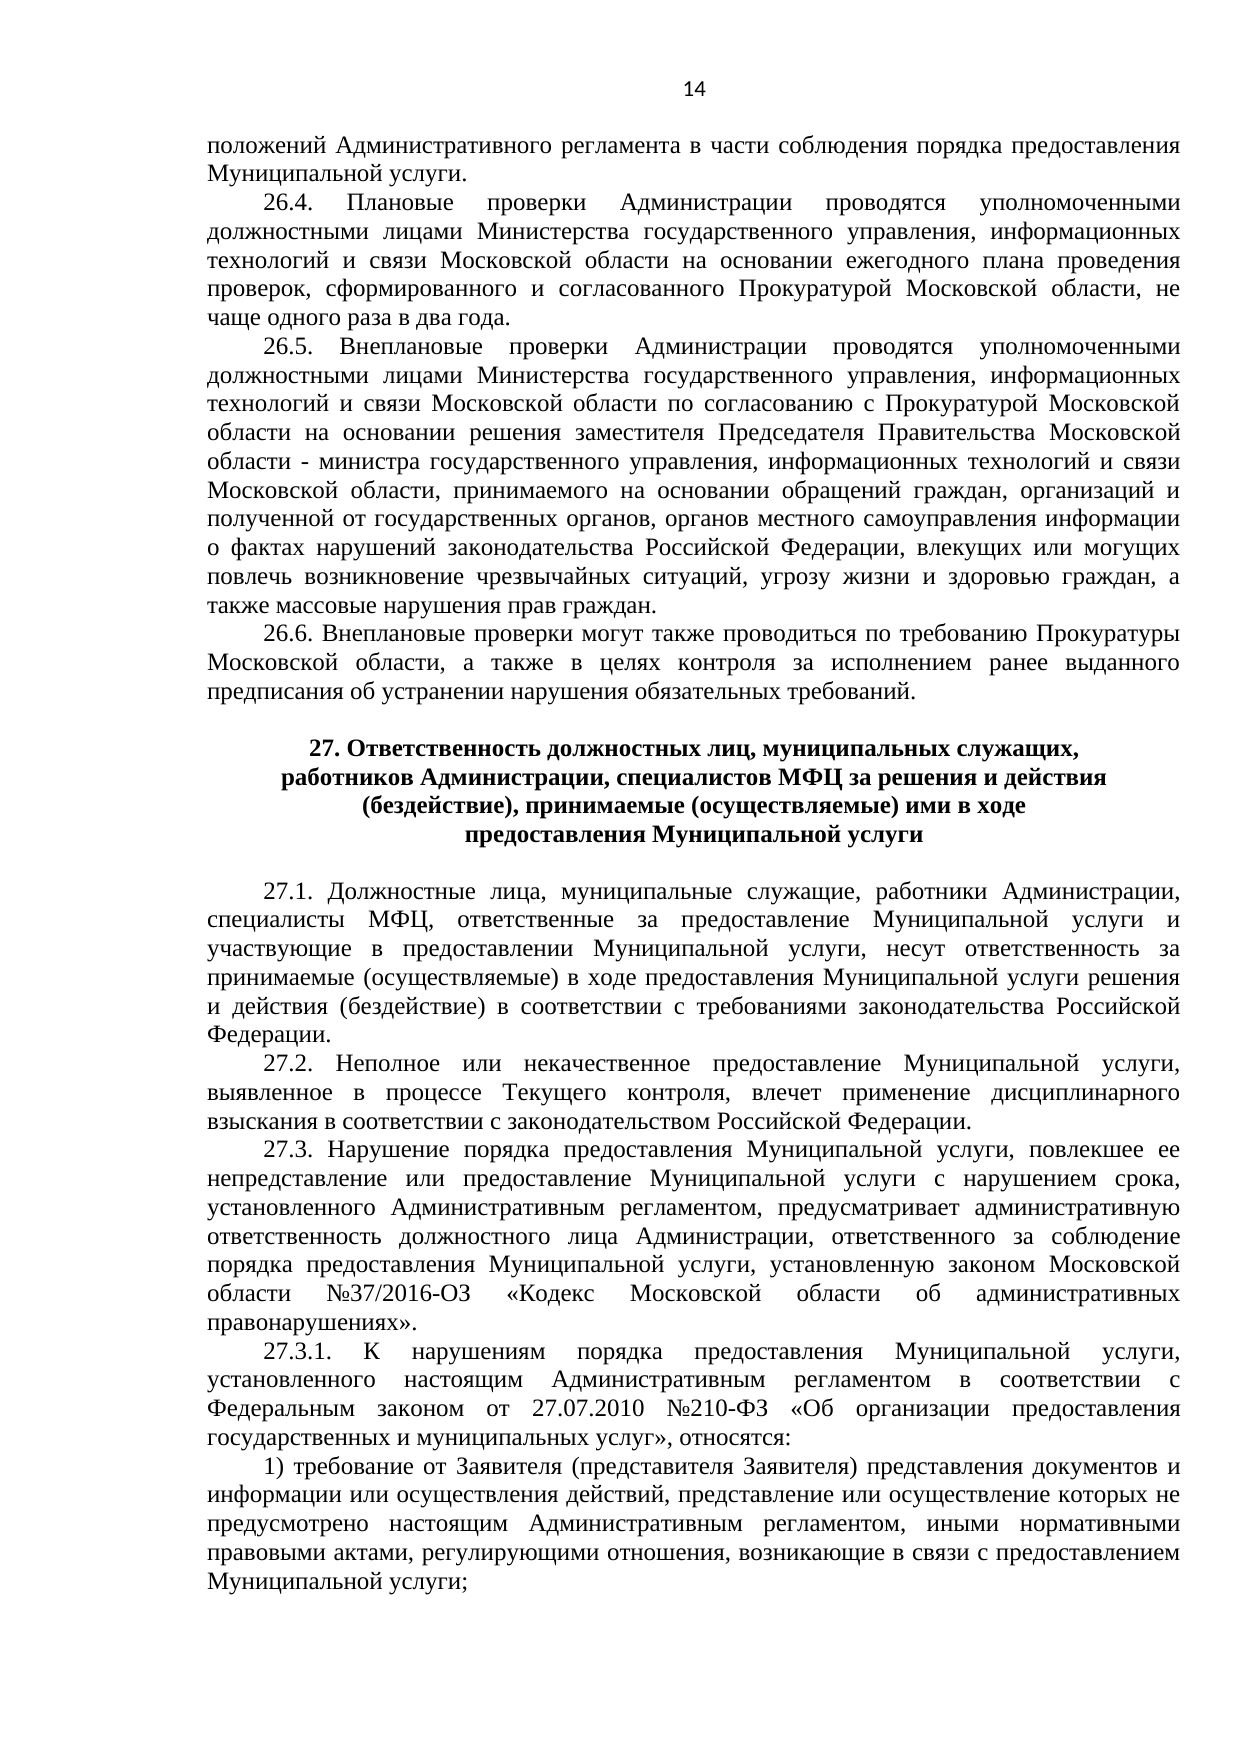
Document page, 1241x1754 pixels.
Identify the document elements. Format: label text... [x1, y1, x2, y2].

text 1) требование от Заявителя (представителя Заявителя) представления документов и информации или осуществления действий, представление или осуществление которых не предусмотрено настоящим Административным регламентом, иными нормативными правовыми актами, регулирующими отношения, возникающие в связи с предоставлением Муниципальной услуги; [207, 1451, 1181, 1594]
text 27.3.1. К нарушениям порядка предоставления Муниципальной услуги, установленного настоящим Административным регламентом в соответствии с Федеральным законом от 27.07.2010 №210-ФЗ «Об организации предоставления государственных и муниципальных услуг», относятся: [207, 1336, 1181, 1451]
text 26.4. Плановые проверки Администрации проводятся уполномоченными должностными лицами Министерства государственного управления, информационных технологий и связи Московской области на основании ежегодного плана проведения проверок, сформированного и согласованного Прокуратурой Московской области, не чаще одного раза в два года. [207, 187, 1181, 331]
text 27.3. Нарушение порядка предоставления Муниципальной услуги, повлекшее ее непредставление или предоставление Муниципальной услуги с нарушением срока, установленного Административным регламентом, предусматривает административную ответственность должностного лица Администрации, ответственного за соблюдение порядка предоставления Муниципальной услуги, установленную законом Московской области №37/2016-ОЗ «Кодекс Московской области об административных правонарушениях». [207, 1134, 1181, 1336]
text работников Администрации, специалистов МФЦ за решения и действия [207, 762, 1181, 790]
text 27.1. Должностные лица, муниципальные служащие, работники Администрации, специалисты МФЦ, ответственные за предоставление Муниципальной услуги и участвующие в предоставлении Муниципальной услуги, несут ответственность за принимаемые (осуществляемые) в ходе предоставления Муниципальной услуги решения и действия (бездействие) в соответствии с требованиями законодательства Российской Федерации. [207, 876, 1181, 1048]
text предоставления Муниципальной услуги [207, 819, 1181, 848]
text 26.6. Внеплановые проверки могут также проводиться по требованию Прокуратуры Московской области, а также в целях контроля за исполнением ранее выданного предписания об устранении нарушения обязательных требований. [207, 618, 1181, 705]
text 26.5. Внеплановые проверки Администрации проводятся уполномоченными должностными лицами Министерства государственного управления, информационных технологий и связи Московской области по согласованию с Прокуратурой Московской области на основании решения заместителя Председателя Правительства Московской области - министра государственного управления, информационных технологий и связи Московской области, принимаемого на основании обращений граждан, организаций и полученной от государственных органов, органов местного самоуправления информации о фактах нарушений законодательства Российской Федерации, влекущих или могущих повлечь возникновение чрезвычайных ситуаций, угрозу жизни и здоровью граждан, а также массовые нарушения прав граждан. [207, 331, 1181, 618]
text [207, 130, 1181, 187]
text 27. Ответственность должностных лиц, муниципальных служащих, [207, 733, 1181, 762]
text (бездействие), принимаемые (осуществляемые) ими в ходе [207, 790, 1181, 819]
text 27.2. Неполное или некачественное предоставление Муниципальной услуги, выявленное в процессе Текущего контроля, влечет применение дисциплинарного взыскания в соответствии с законодательством Российской Федерации. [207, 1048, 1181, 1134]
